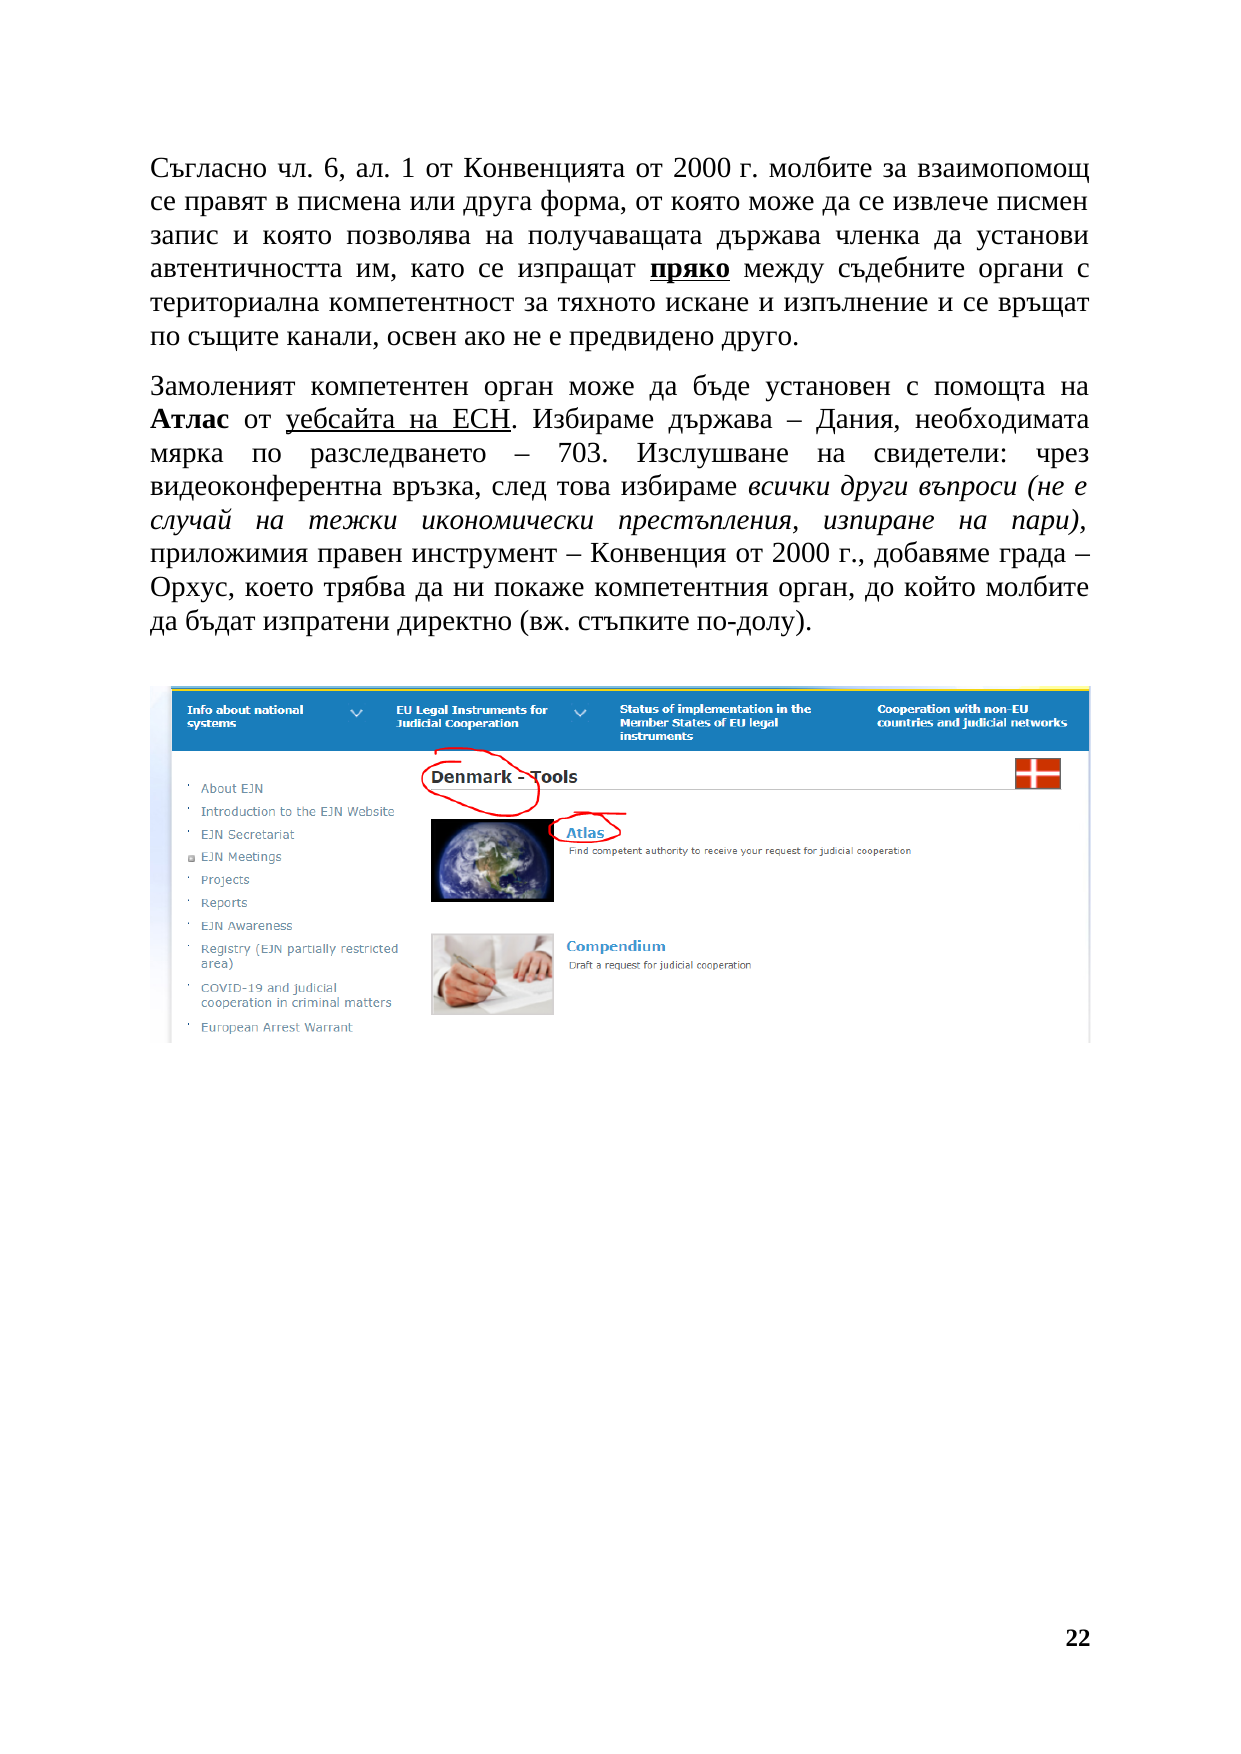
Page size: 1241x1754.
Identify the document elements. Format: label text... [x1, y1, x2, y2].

text Замоленият компетентен орган може да бъде установен с помощта на Атлас от уебсайта на ЕСН. Избираме държава – Дания, необходимата мярка по разследването – 703. Изслушване на свидетели: чрез видеоконферентна връзка, след това избираме всички други въпроси (не е случай на тежки икономически престъпления, изпиране на пари), приложимия правен инструмент – Конвенция от 2000 г., добавяме града – Орхус, което трябва да ни покаже компетентния орган, до който молбите да бъдат изпратени директно (вж. стъпките по-долу). [150, 368, 1090, 636]
text Съгласно чл. 6, ал. 1 от Конвенцията от 2000 г. молбите за взаимопомощ се правят в писмена или друга форма, от която може да се извлече писмен запис и която позволява на получаващата държава членка да установи автентичността им, като се изпращат пряко между съдебните органи с териториална компетентност за тяхното искане и изпълнение и се връщат по същите канали, освен ако не е предвидено друго. [150, 150, 1090, 351]
picture [150, 686, 1091, 1043]
